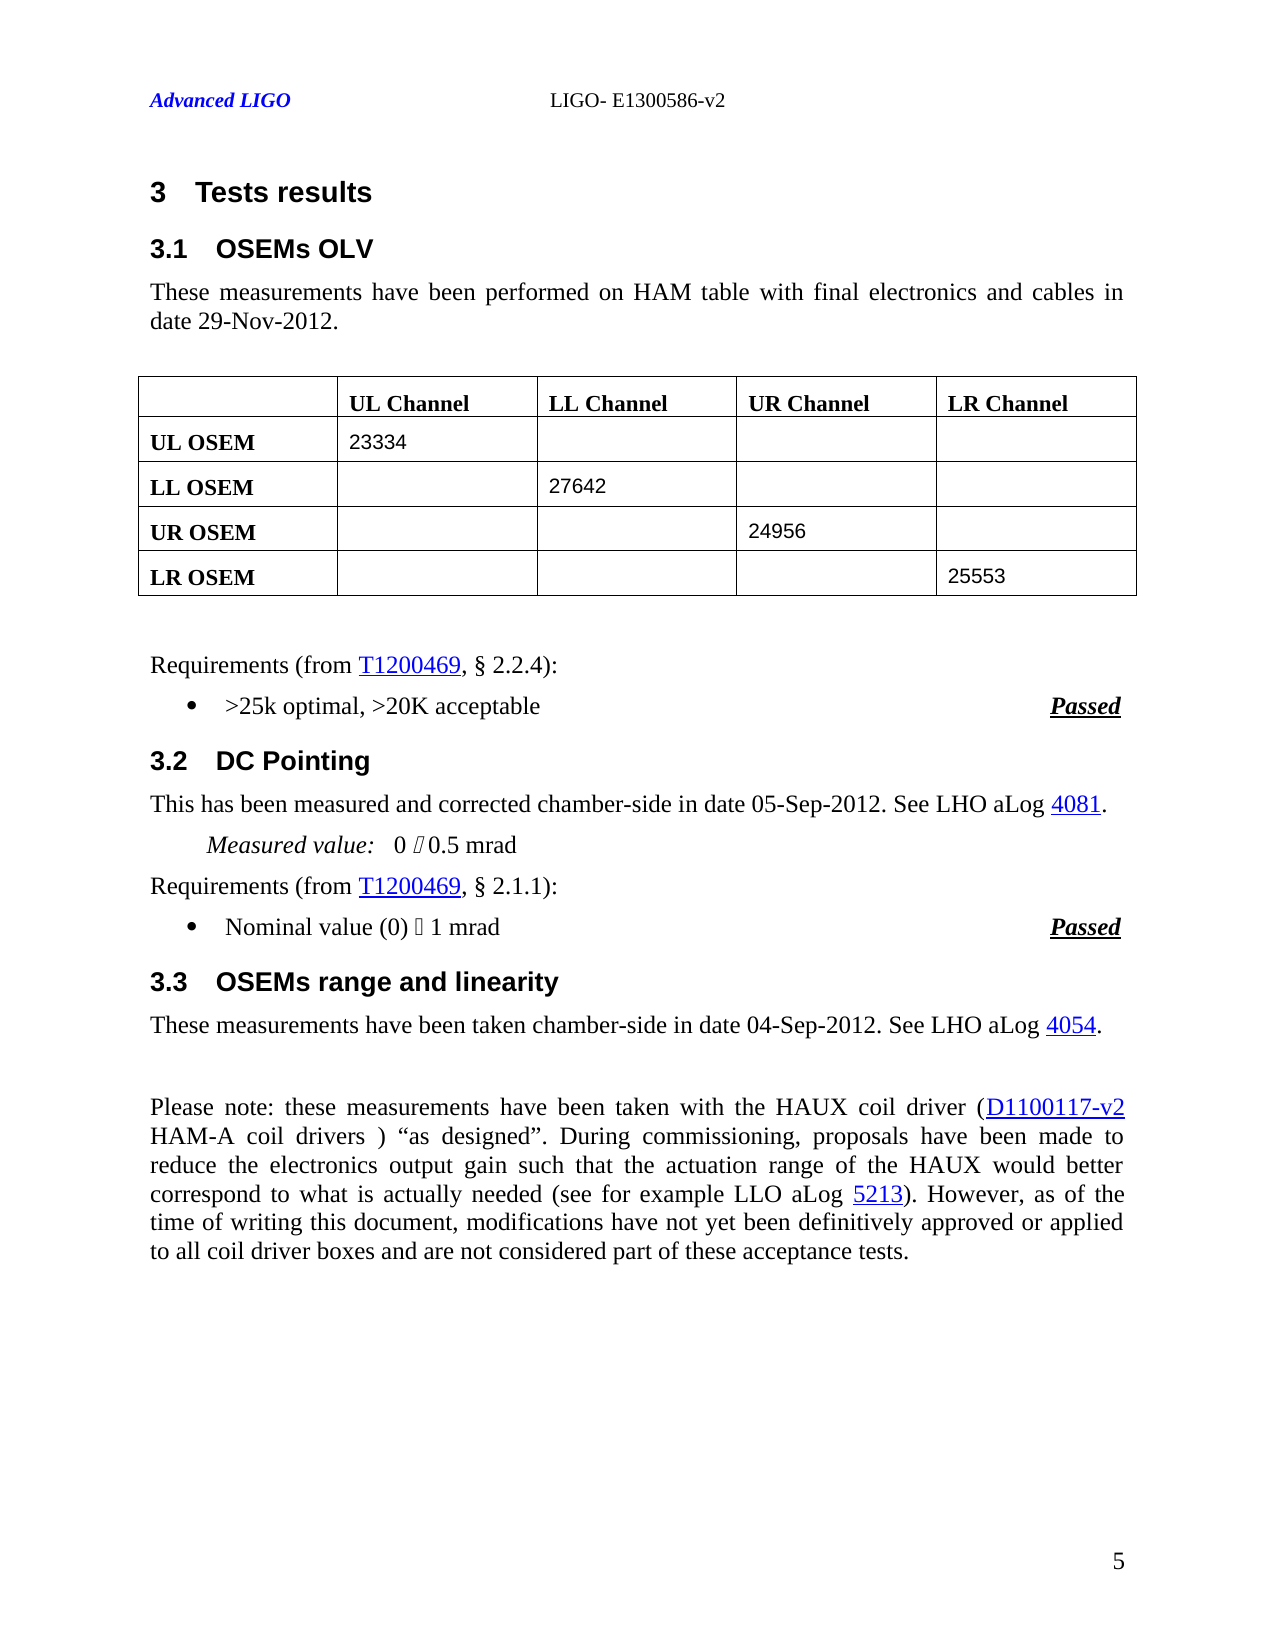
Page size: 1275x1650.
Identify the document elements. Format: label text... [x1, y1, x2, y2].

text Requirements (from T1200469, § 2.1.1): [150, 871, 1125, 900]
table_header UR Channel [737, 377, 936, 416]
table_cell [538, 551, 736, 595]
table_cell [737, 551, 936, 595]
subtitle OSEMs OLV [150, 233, 1125, 265]
list Nominal value (0) 1 mrad Passed [187, 912, 1125, 941]
table_cell 23334 [338, 417, 537, 461]
table_cell [538, 507, 736, 550]
table_cell 25553 [937, 551, 1136, 595]
table_cell LR OSEM [139, 551, 337, 595]
table_cell [538, 417, 736, 461]
list Measured value: 0 0.5 mrad [150, 830, 1125, 859]
text These measurements have been performed on HAM table with final electronics and cables in date 29-Nov-2012. [150, 277, 1125, 335]
table_header UL Channel [338, 377, 537, 416]
table_cell [737, 417, 936, 461]
subtitle Tests results [150, 175, 1125, 208]
table_cell [937, 462, 1136, 506]
subtitle OSEMs range and linearity [150, 966, 1125, 997]
table_header [139, 377, 337, 416]
text These measurements have been taken chamber-side in date 04-Sep-2012. See LHO aLog 4054. [150, 1010, 1125, 1039]
table_cell UL OSEM [139, 417, 337, 461]
table_cell [937, 507, 1136, 550]
text Requirements (from T1200469, § 2.2.4): [150, 650, 1125, 679]
table_cell [937, 417, 1136, 461]
subtitle DC Pointing [150, 745, 1125, 776]
list >25k optimal, >20K acceptable Passed [187, 691, 1125, 720]
table_cell 27642 [538, 462, 736, 506]
table_header LL Channel [538, 377, 736, 416]
table_cell 24956 [737, 507, 936, 550]
table_header LR Channel [937, 377, 1136, 416]
table_cell LL OSEM [139, 462, 337, 506]
table_cell [737, 462, 936, 506]
table_cell [338, 507, 537, 550]
table_cell UR OSEM [139, 507, 337, 550]
text Please note: these measurements have been taken with the HAUX coil driver (D1100117-v2 HAM-A coil drivers ) “as designed”. During commissioning, proposals have been made to reduce the electronics output gain such that the actuation range of the HAUX would better correspond to what is actually needed (see for example LLO aLog 5213). However, as of the time of writing this document, modifications have not yet been definitively approved or applied to all coil driver boxes and are not considered part of these acceptance tests. [150, 1092, 1125, 1265]
text This has been measured and corrected chamber-side in date 05-Sep-2012. See LHO aLog 4081. [150, 789, 1125, 817]
table_cell [338, 462, 537, 506]
table_cell [338, 551, 537, 595]
